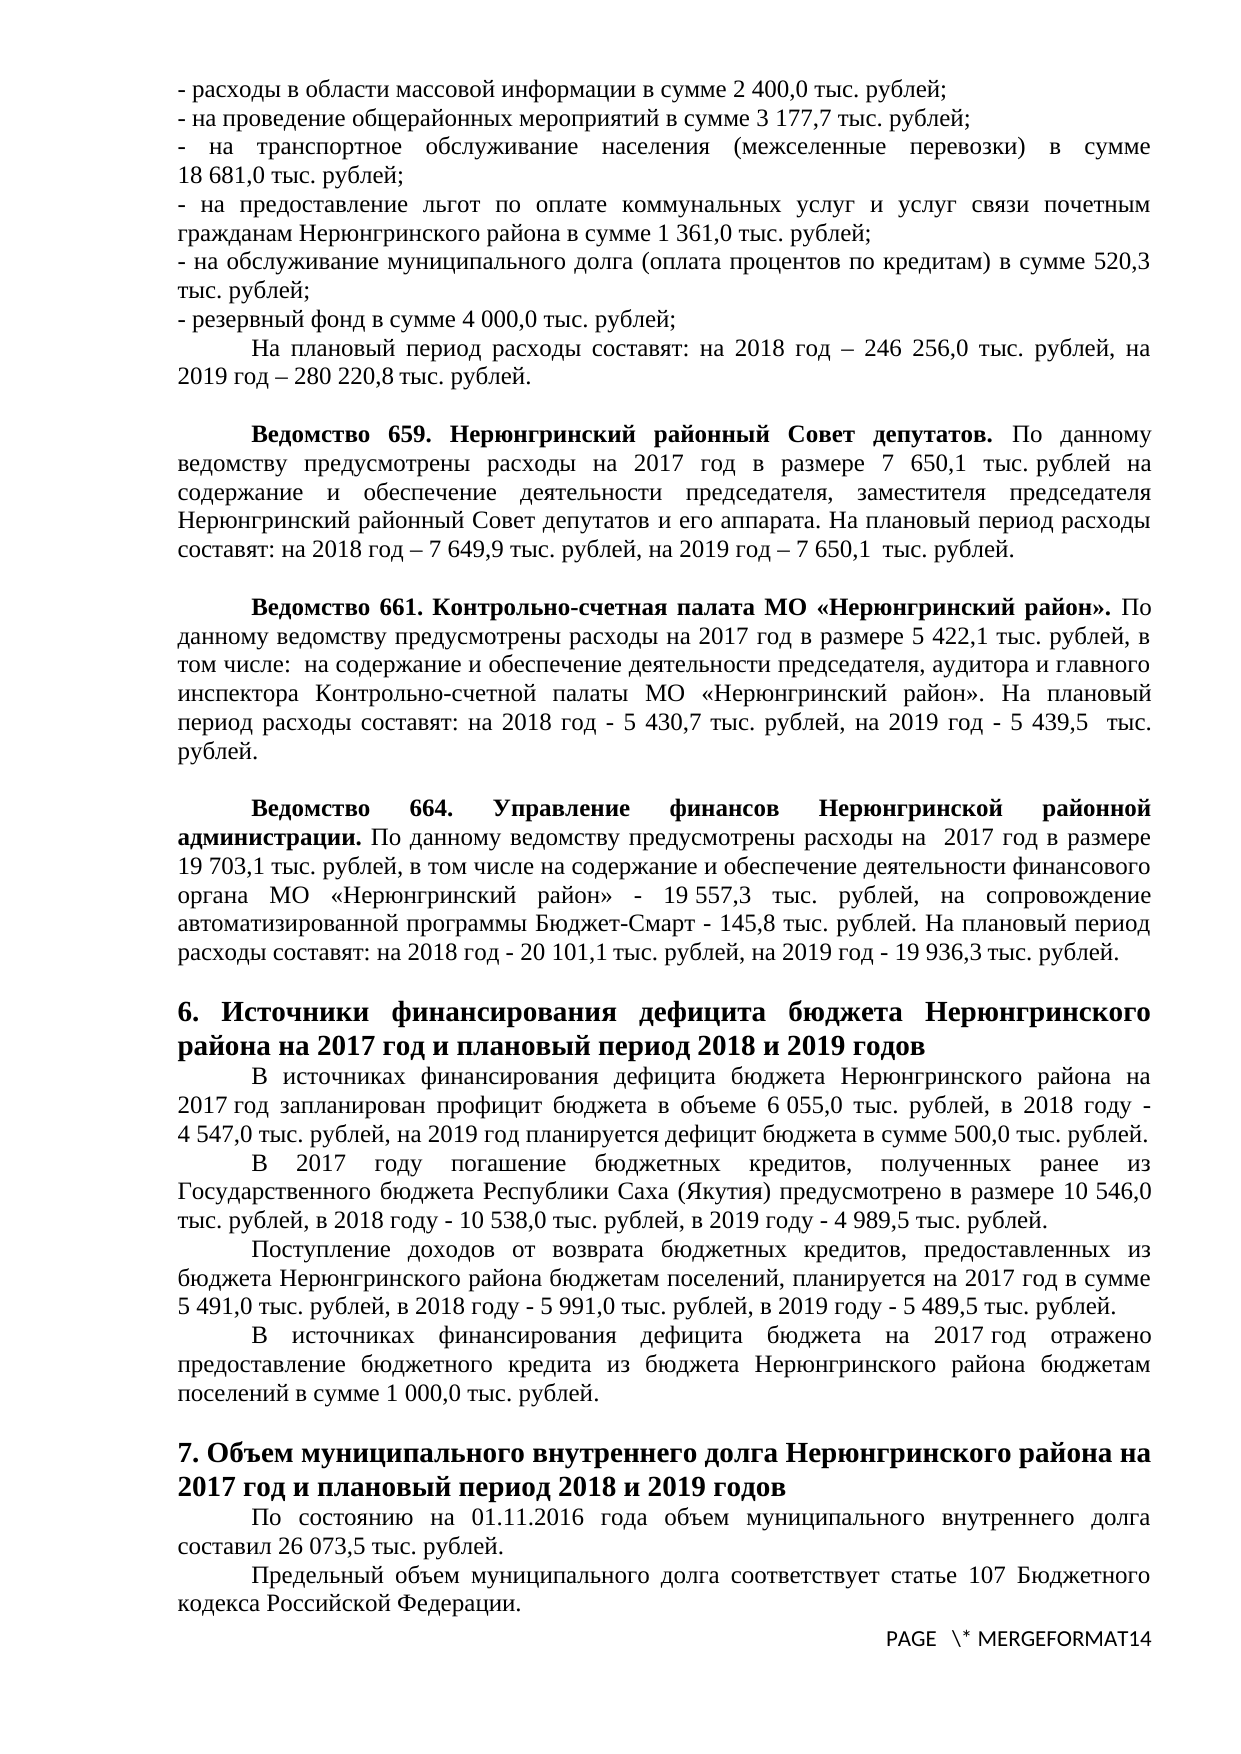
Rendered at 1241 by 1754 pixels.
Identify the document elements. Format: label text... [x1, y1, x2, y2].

text Ведомство 661. Контрольно-счетная палата МО «Нерюнгринский район». По данному ведомству предусмотрены расходы на 2017 год в размере 5 422,1 тыс. рублей, в том числе: на содержание и обеспечение деятельности председателя, аудитора и главного инспектора Контрольно-счетной палаты МО «Нерюнгринский район». На плановый период расходы составят: на 2018 год - 5 430,7 тыс. рублей, на 2019 год - 5 439,5 тыс. рублей. [177, 592, 1152, 765]
text В источниках финансирования дефицита бюджета на 2017 год отражено предоставление бюджетного кредита из бюджета Нерюнгринского района бюджетам поселений в сумме 1 000,0 тыс. рублей. [177, 1320, 1152, 1406]
text На плановый период расходы составят: на 2018 год – 246 256,0 тыс. рублей, на 2019 год – 280 220,8 тыс. рублей. [177, 333, 1152, 390]
text - на проведение общерайонных мероприятий в сумме 3 177,7 тыс. рублей; [177, 103, 1152, 131]
text Предельный объем муниципального долга соответствует статье 107 Бюджетного кодекса Российской Федерации. [177, 1560, 1152, 1617]
text Ведомство 664. Управление финансов Нерюнгринской районной администрации. По данному ведомству предусмотрены расходы на 2017 год в размере 19 703,1 тыс. рублей, в том числе на содержание и обеспечение деятельности финансового органа МО «Нерюнгринский район» - 19 557,3 тыс. рублей, на сопровождение автоматизированной программы Бюджет-Смарт - 145,8 тыс. рублей. На плановый период расходы составят: на 2018 год - 20 101,1 тыс. рублей, на 2019 год - 19 936,3 тыс. рублей. [177, 793, 1152, 966]
text - на обслуживание муниципального долга (оплата процентов по кредитам) в сумме 520,3 тыс. рублей; [177, 246, 1152, 304]
text - расходы в области массовой информации в сумме 2 400,0 тыс. рублей; [177, 74, 1152, 103]
text - на предоставление льгот по оплате коммунальных услуг и услуг связи почетным гражданам Нерюнгринского района в сумме 1 361,0 тыс. рублей; [177, 189, 1152, 246]
text 7. Объем муниципального внутреннего долга Нерюнгринского района на 2017 год и плановый период 2018 и 2019 годов [177, 1435, 1152, 1502]
text Ведомство 659. Нерюнгринский районный Совет депутатов. По данному ведомству предусмотрены расходы на 2017 год в размере 7 650,1 тыс. рублей на содержание и обеспечение деятельности председателя, заместителя председателя Нерюнгринский районный Совет депутатов и его аппарата. На плановый период расходы составят: на 2018 год – 7 649,9 тыс. рублей, на 2019 год – 7 650,1 тыс. рублей. [177, 419, 1152, 563]
text В 2017 году погашение бюджетных кредитов, полученных ранее из Государственного бюджета Республики Саха (Якутия) предусмотрено в размере 10 546,0 тыс. рублей, в 2018 году - 10 538,0 тыс. рублей, в 2019 году - 4 989,5 тыс. рублей. [177, 1148, 1152, 1234]
text - резервный фонд в сумме 4 000,0 тыс. рублей; [177, 304, 1152, 333]
text Поступление доходов от возврата бюджетных кредитов, предоставленных из бюджета Нерюнгринского района бюджетам поселений, планируется на 2017 год в сумме 5 491,0 тыс. рублей, в 2018 году - 5 991,0 тыс. рублей, в 2019 году - 5 489,5 тыс. рублей. [177, 1234, 1152, 1320]
text В источниках финансирования дефицита бюджета Нерюнгринского района на 2017 год запланирован профицит бюджета в объеме 6 055,0 тыс. рублей, в 2018 году - 4 547,0 тыс. рублей, на 2019 год планируется дефицит бюджета в сумме 500,0 тыс. рублей. [177, 1061, 1152, 1148]
text - на транспортное обслуживание населения (межселенные перевозки) в сумме 18 681,0 тыс. рублей; [177, 131, 1152, 189]
text 6. Источники финансирования дефицита бюджета Нерюнгринского района на 2017 год и плановый период 2018 и 2019 годов [177, 994, 1152, 1061]
text По состоянию на 01.11.2016 года объем муниципального внутреннего долга составил 26 073,5 тыс. рублей. [177, 1502, 1152, 1560]
